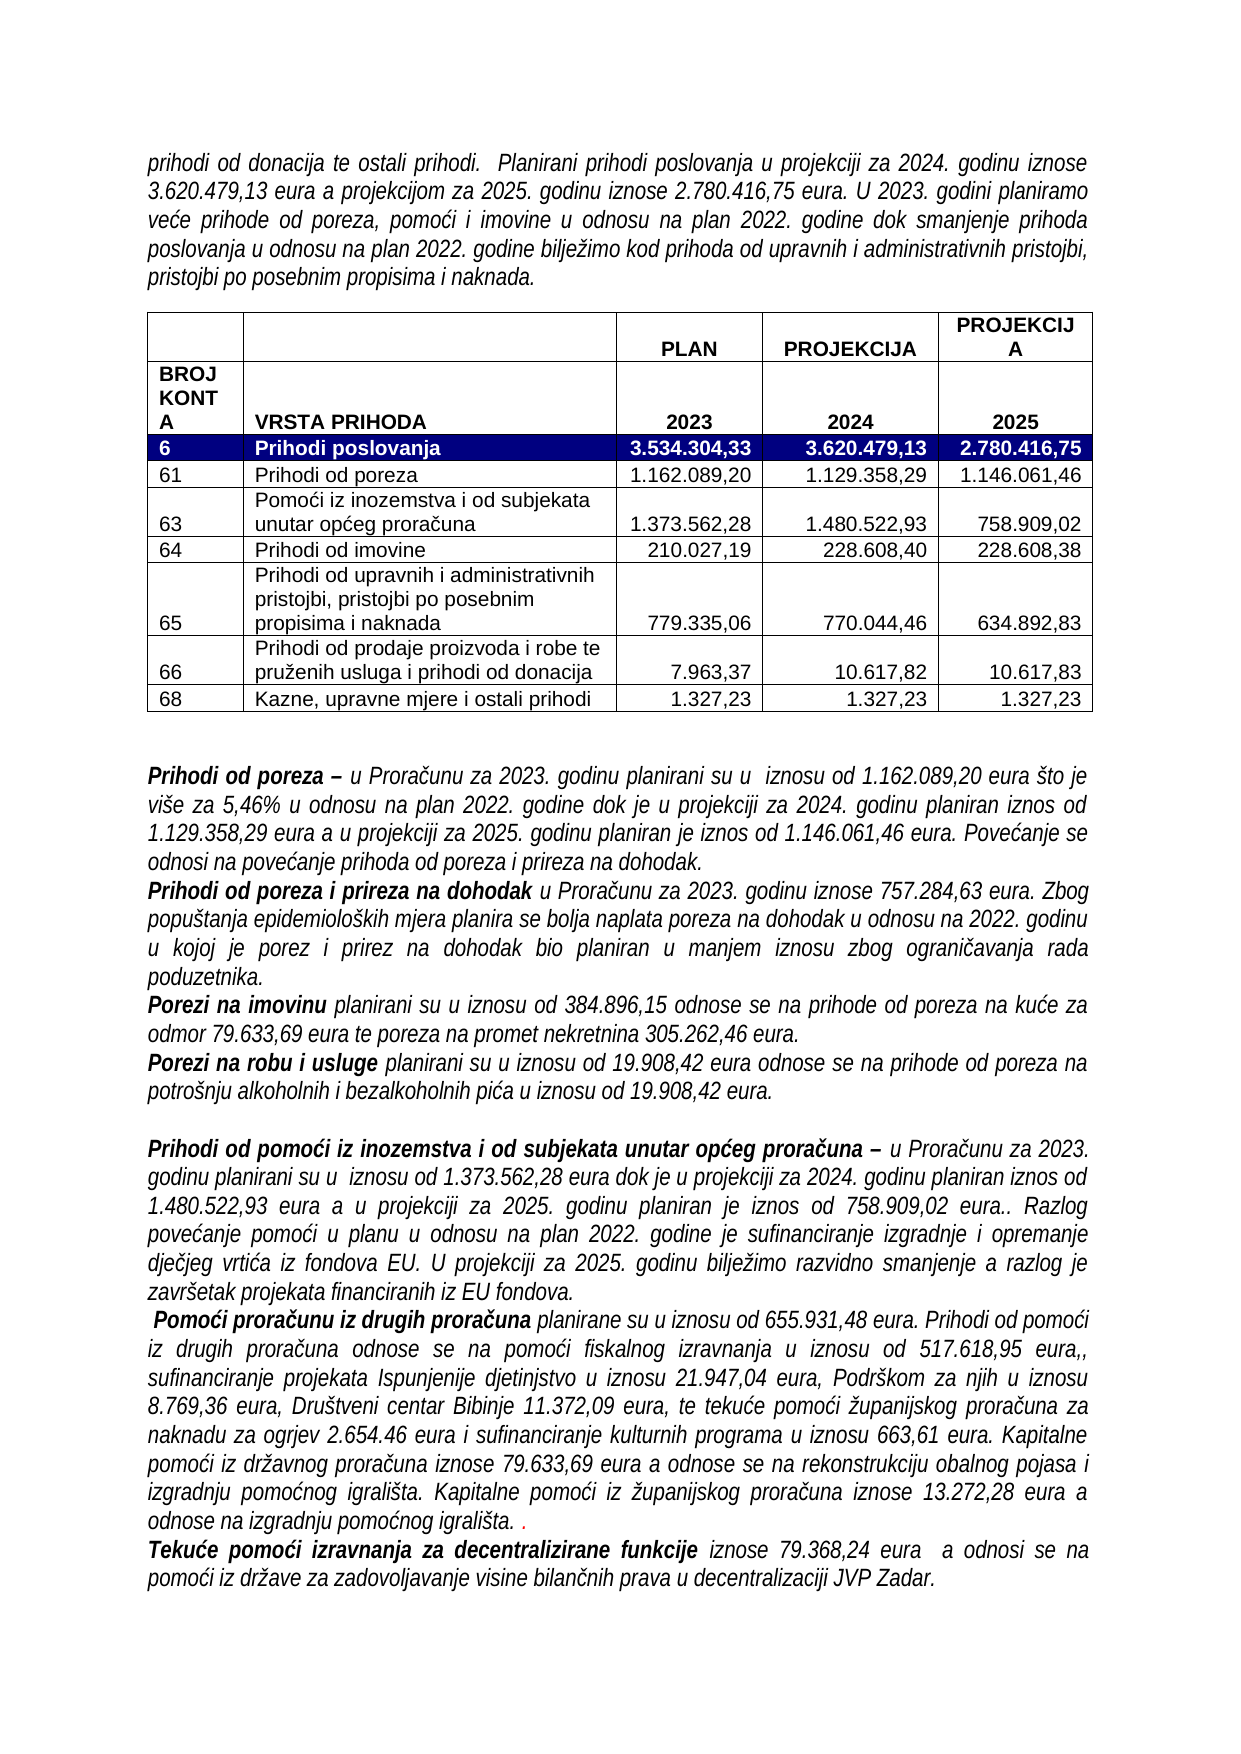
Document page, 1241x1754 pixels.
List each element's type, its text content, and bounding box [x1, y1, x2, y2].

table_cell 6 [148, 435, 243, 460]
table_cell Kazne, upravne mjere i ostali prihodi [244, 685, 616, 711]
table_header [148, 313, 243, 361]
table_cell Prihodi poslovanja [244, 435, 616, 460]
table_cell 2025 [939, 362, 1092, 433]
table_cell Pomoći iz inozemstva i od subjekata unutar općeg proračuna [244, 488, 616, 536]
table_cell 66 [148, 636, 243, 684]
table_cell 228.608,38 [939, 537, 1092, 562]
table_cell 68 [148, 685, 243, 711]
table_cell 1.373.562,28 [617, 488, 762, 536]
table_cell VRSTA PRIHODA [244, 362, 616, 433]
table_cell 7.963,37 [617, 636, 762, 684]
table_cell 1.480.522,93 [763, 488, 938, 536]
text Pomoći proračunu iz drugih proračuna planirane su u iznosu od 655.931,48 eura. Prihodi od pomoći iz drugih proračuna odnose se na pomoći fiskalnog izravnanja u iznosu od 517.618,95 eura,, sufinanciranje projekata Ispunjenije djetinjstvo u iznosu 21.947,04 eura, Podrškom za njih u iznosu 8.769,36 eura, Društveni centar Bibinje 11.372,09 eura, te tekuće pomoći županijskog proračuna za naknadu za ogrjev 2.654.46 eura i sufinanciranje kulturnih programa u iznosu 663,61 eura. Kapitalne pomoći iz državnog proračuna iznose 79.633,69 eura a odnose se na rekonstrukciju obalnog pojasa i izgradnju pomoćnog igrališta. Kapitalne pomoći iz županijskog proračuna iznose 13.272,28 eura a odnose na izgradnju pomoćnog igrališta. . [148, 1305, 1093, 1534]
text Porezi na imovinu planirani su u iznosu od 384.896,15 odnose se na prihode od poreza na kuće za odmor 79.633,69 eura te poreza na promet nekretnina 305.262,46 eura. [148, 990, 1093, 1048]
table_cell 63 [148, 488, 243, 536]
table_cell 2024 [763, 362, 938, 433]
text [148, 148, 1093, 291]
table_cell Prihodi od prodaje proizvoda i robe te pruženih usluga i prihodi od donacija [244, 636, 616, 684]
text Tekuće pomoći izravnanja za decentralizirane funkcije iznose 79.368,24 eura a odnosi se na pomoći iz države za zadovoljavanje visine bilančnih prava u decentralizaciji JVP Zadar. [148, 1534, 1093, 1592]
table_cell 1.129.358,29 [763, 461, 938, 487]
table_header PROJEKCIJA [939, 313, 1092, 361]
table_cell 1.327,23 [939, 685, 1092, 711]
table_cell 770.044,46 [763, 563, 938, 635]
table_header PROJEKCIJA [763, 313, 938, 361]
text Prihodi od poreza i prireza na dohodak u Proračunu za 2023. godinu iznose 757.284,63 eura. Zbog popuštanja epidemioloških mjera planira se bolja naplata poreza na dohodak u odnosu na 2022. godinu u kojoj je porez i prirez na dohodak bio planiran u manjem iznosu zbog ograničavanja rada poduzetnika. [148, 876, 1093, 990]
text Porezi na robu i usluge planirani su u iznosu od 19.908,42 eura odnose se na prihode od poreza na potrošnju alkoholnih i bezalkoholnih pića u iznosu od 19.908,42 eura. [148, 1048, 1093, 1105]
table_cell 2023 [617, 362, 762, 433]
table_cell BROJ KONTA [148, 362, 243, 433]
table_cell 758.909,02 [939, 488, 1092, 536]
text Prihodi od pomoći iz inozemstva i od subjekata unutar općeg proračuna – u Proračunu za 2023. godinu planirani su u iznosu od 1.373.562,28 eura dok je u projekciji za 2024. godinu planiran iznos od 1.480.522,93 eura a u projekciji za 2025. godinu planiran je iznos od 758.909,02 eura.. Razlog povećanje pomoći u planu u odnosu na plan 2022. godine je sufinanciranje izgradnje i opremanje dječjeg vrtića iz fondova EU. U projekciji za 2025. godinu bilježimo razvidno smanjenje a razlog je završetak projekata financiranih iz EU fondova. [148, 1133, 1093, 1305]
text Prihodi od poreza – u Proračunu za 2023. godinu planirani su u iznosu od 1.162.089,20 eura što je više za 5,46% u odnosu na plan 2022. godine dok je u projekciji za 2024. godinu planiran iznos od 1.129.358,29 eura a u projekciji za 2025. godinu planiran je iznos od 1.146.061,46 eura. Povećanje se odnosi na povećanje prihoda od poreza i prireza na dohodak. [148, 761, 1093, 876]
table_header [244, 313, 616, 361]
table_cell 1.162.089,20 [617, 461, 762, 487]
table_cell 3.534.304,33 [617, 435, 762, 460]
table_cell 634.892,83 [939, 563, 1092, 635]
table_cell Prihodi od upravnih i administrativnih pristojbi, pristojbi po posebnim propisima i naknada [244, 563, 616, 635]
table_cell 1.327,23 [617, 685, 762, 711]
table_cell Prihodi od poreza [244, 461, 616, 487]
table_cell 1.146.061,46 [939, 461, 1092, 487]
table_cell 2.780.416,75 [939, 435, 1092, 460]
table_cell 10.617,82 [763, 636, 938, 684]
table_cell 779.335,06 [617, 563, 762, 635]
table_cell 228.608,40 [763, 537, 938, 562]
table_cell 1.327,23 [763, 685, 938, 711]
table_cell 10.617,83 [939, 636, 1092, 684]
table_cell 65 [148, 563, 243, 635]
table_cell Prihodi od imovine [244, 537, 616, 562]
table_cell 61 [148, 461, 243, 487]
table_header PLAN [617, 313, 762, 361]
table_cell 3.620.479,13 [763, 435, 938, 460]
table_cell 210.027,19 [617, 537, 762, 562]
table_cell 64 [148, 537, 243, 562]
